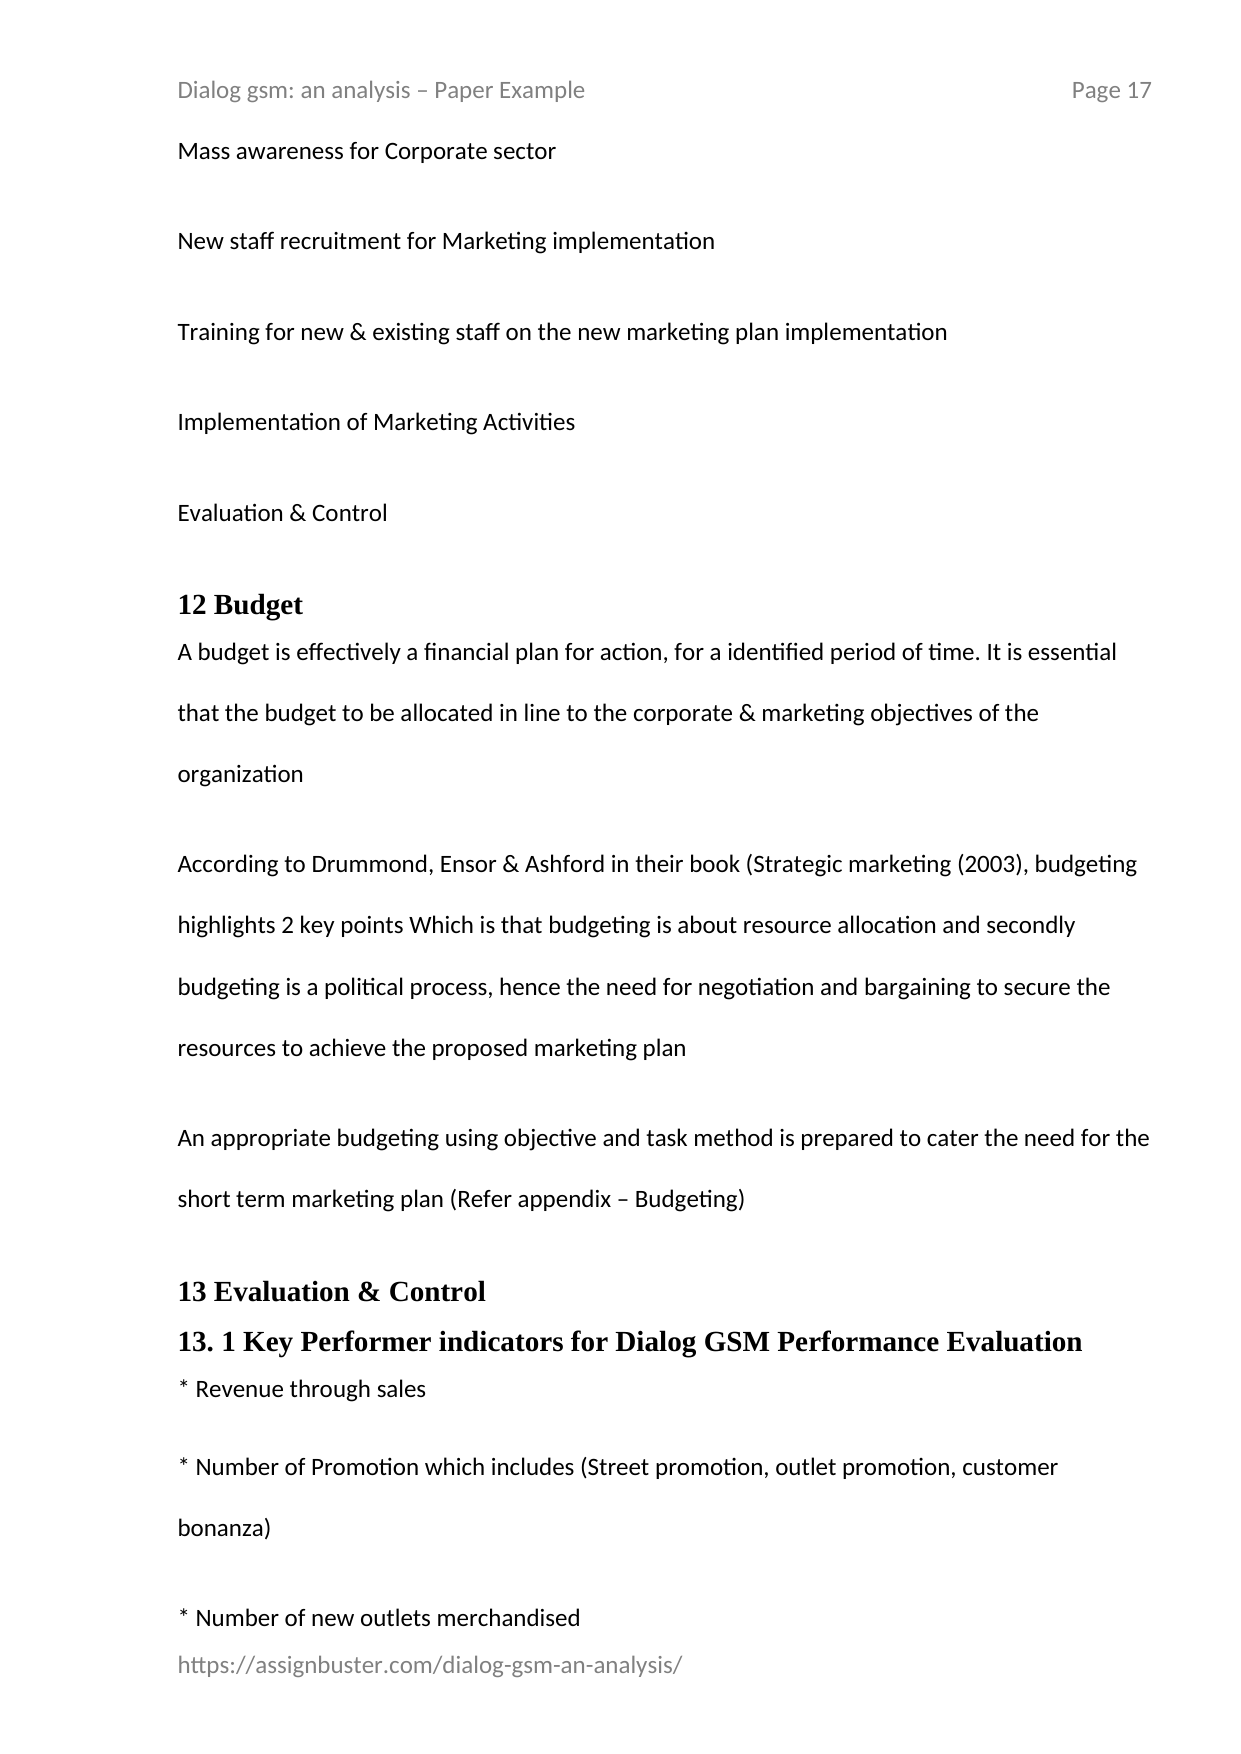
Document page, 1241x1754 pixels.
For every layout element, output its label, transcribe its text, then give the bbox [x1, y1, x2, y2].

text New staff recruitment for Marketing implementation [177, 225, 1152, 256]
text An appropriate budgeting using objective and task method is prepared to cater the need for the short term marketing plan (Refer appendix – Budgeting) [177, 1122, 1152, 1214]
text * Revenue through sales [177, 1373, 1152, 1404]
text Mass awareness for Corporate sector [177, 135, 1152, 165]
subtitle 13 Evaluation & Control [177, 1274, 1152, 1307]
text Evaluation & Control [177, 497, 1152, 527]
subtitle 13. 1 Key Performer indicators for Dialog GSM Performance Evaluation [177, 1324, 1152, 1358]
text A budget is effectively a financial plan for action, for a identified period of time. It is essential that the budget to be allocated in line to the corporate & marketing objectives of the organization [177, 636, 1152, 789]
text According to Drummond, Ensor & Ashford in their book (Strategic marketing (2003), budgeting highlights 2 key points Which is that budgeting is about resource allocation and secondly budgeting is a political process, hence the need for negotiation and bargaining to secure the resources to achieve the proposed marketing plan [177, 849, 1152, 1062]
text * Number of Promotion which includes (Street promotion, outlet promotion, customer bonanza) [177, 1451, 1152, 1542]
subtitle 12 Budget [177, 587, 1152, 621]
text Implementation of Marketing Activities [177, 406, 1152, 437]
text Training for new & existing staff on the new marketing plan implementation [177, 316, 1152, 346]
text * Number of new outlets merchandised [177, 1602, 1152, 1633]
